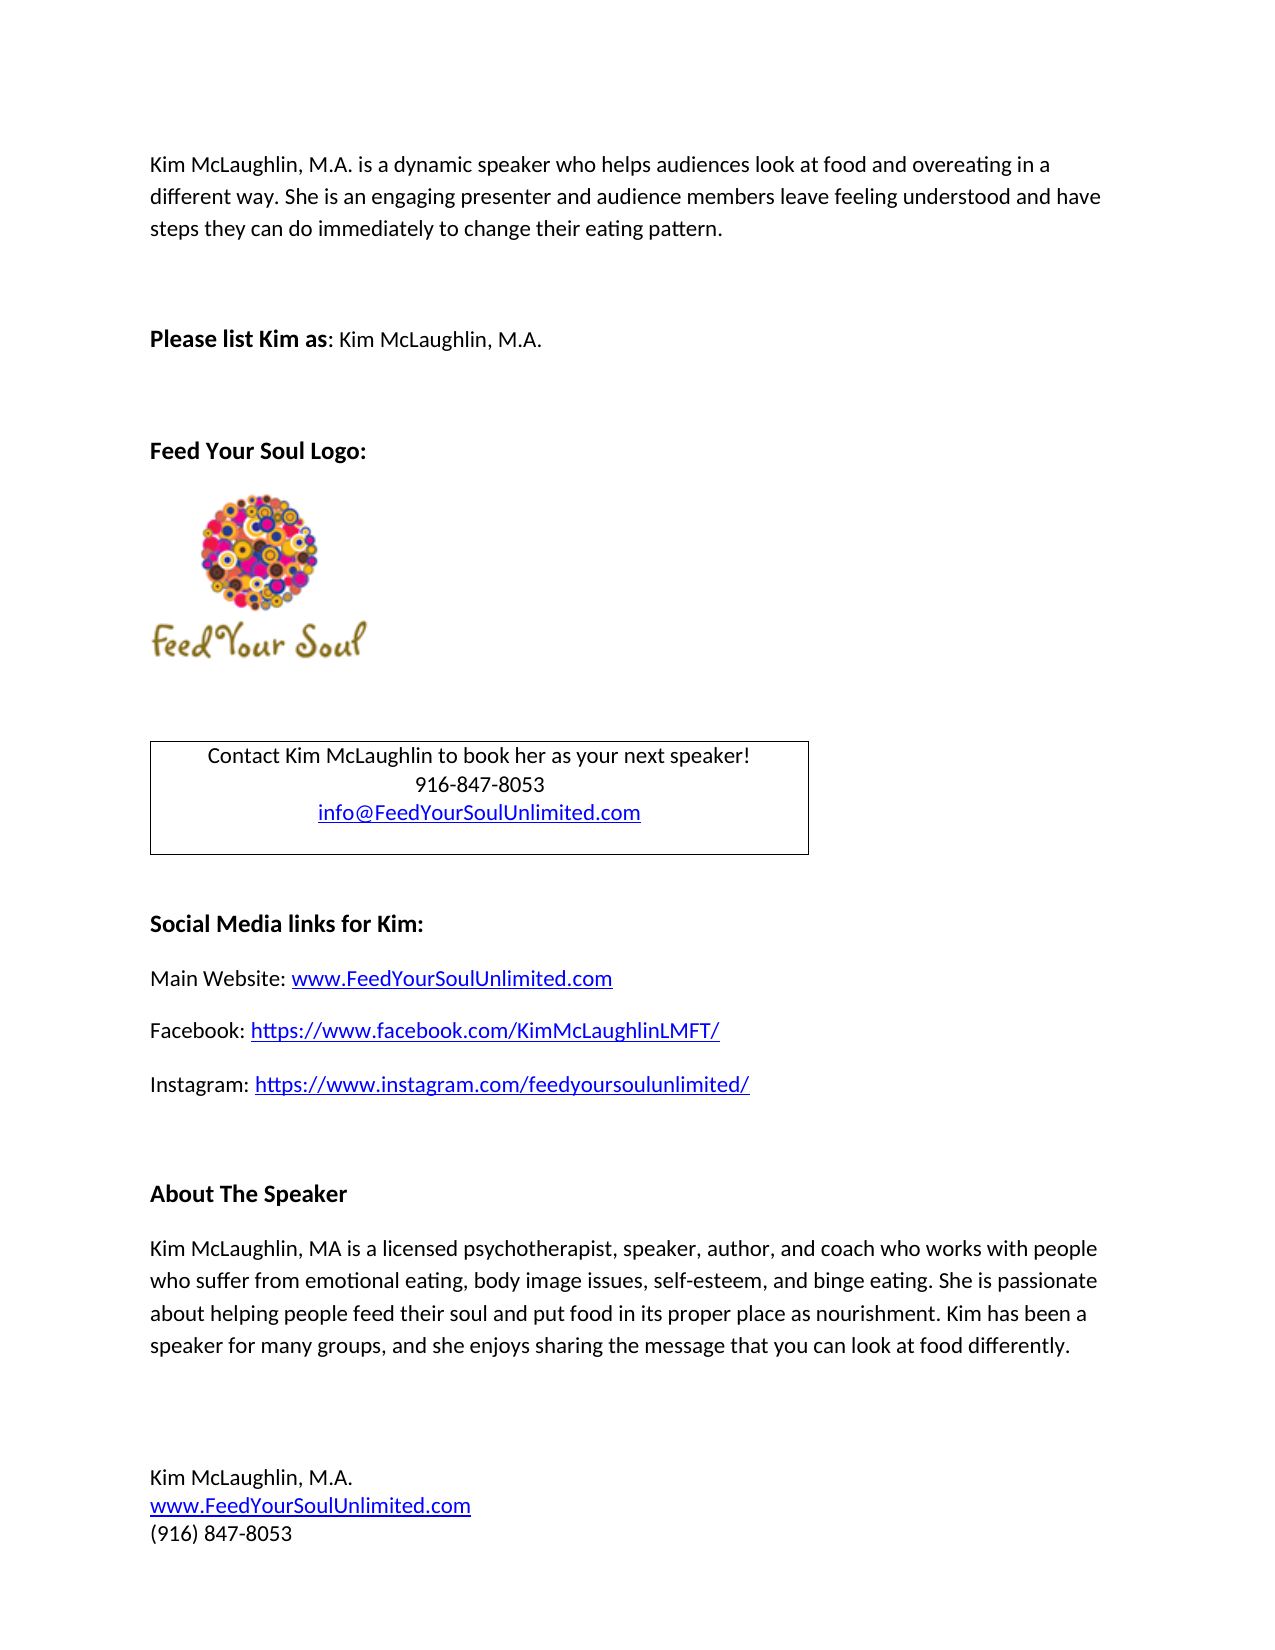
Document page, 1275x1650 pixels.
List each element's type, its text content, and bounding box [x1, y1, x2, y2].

text Main Website: www.FeedYourSoulUnlimited.com [150, 964, 1125, 992]
text Please list Kim as: Kim McLaughlin, M.A. [150, 323, 1125, 354]
picture [150, 490, 369, 663]
text Instagram: https://www.instagram.com/feedyoursoulunlimited/ [150, 1070, 1125, 1098]
text Kim McLaughlin, MA is a licensed psychotherapist, speaker, author, and coach who works with people who suffer from emotional eating, body image issues, self-esteem, and binge eating. She is passionate about helping people feed their soul and put food in its proper place as nourishment. Kim has been a speaker for many groups, and she enjoys sharing the message that you can look at food differently. [150, 1234, 1125, 1359]
text Kim McLaughlin, M.A. is a dynamic speaker who helps audiences look at food and overeating in a different way. She is an engaging presenter and audience members leave feeling understood and have steps they can do immediately to change their eating pattern. [150, 150, 1125, 242]
text About The Speaker [150, 1178, 1125, 1209]
table_header Contact Kim McLaughlin to book her as your next speaker! 916-847-8053 info@FeedYourSoulUnlimited.com [151, 742, 808, 854]
text Social Media links for Kim: [150, 908, 1125, 938]
text Facebook: https://www.facebook.com/KimMcLaughlinLMFT/ [150, 1017, 1125, 1045]
text Feed Your Soul Logo: [150, 435, 1125, 465]
